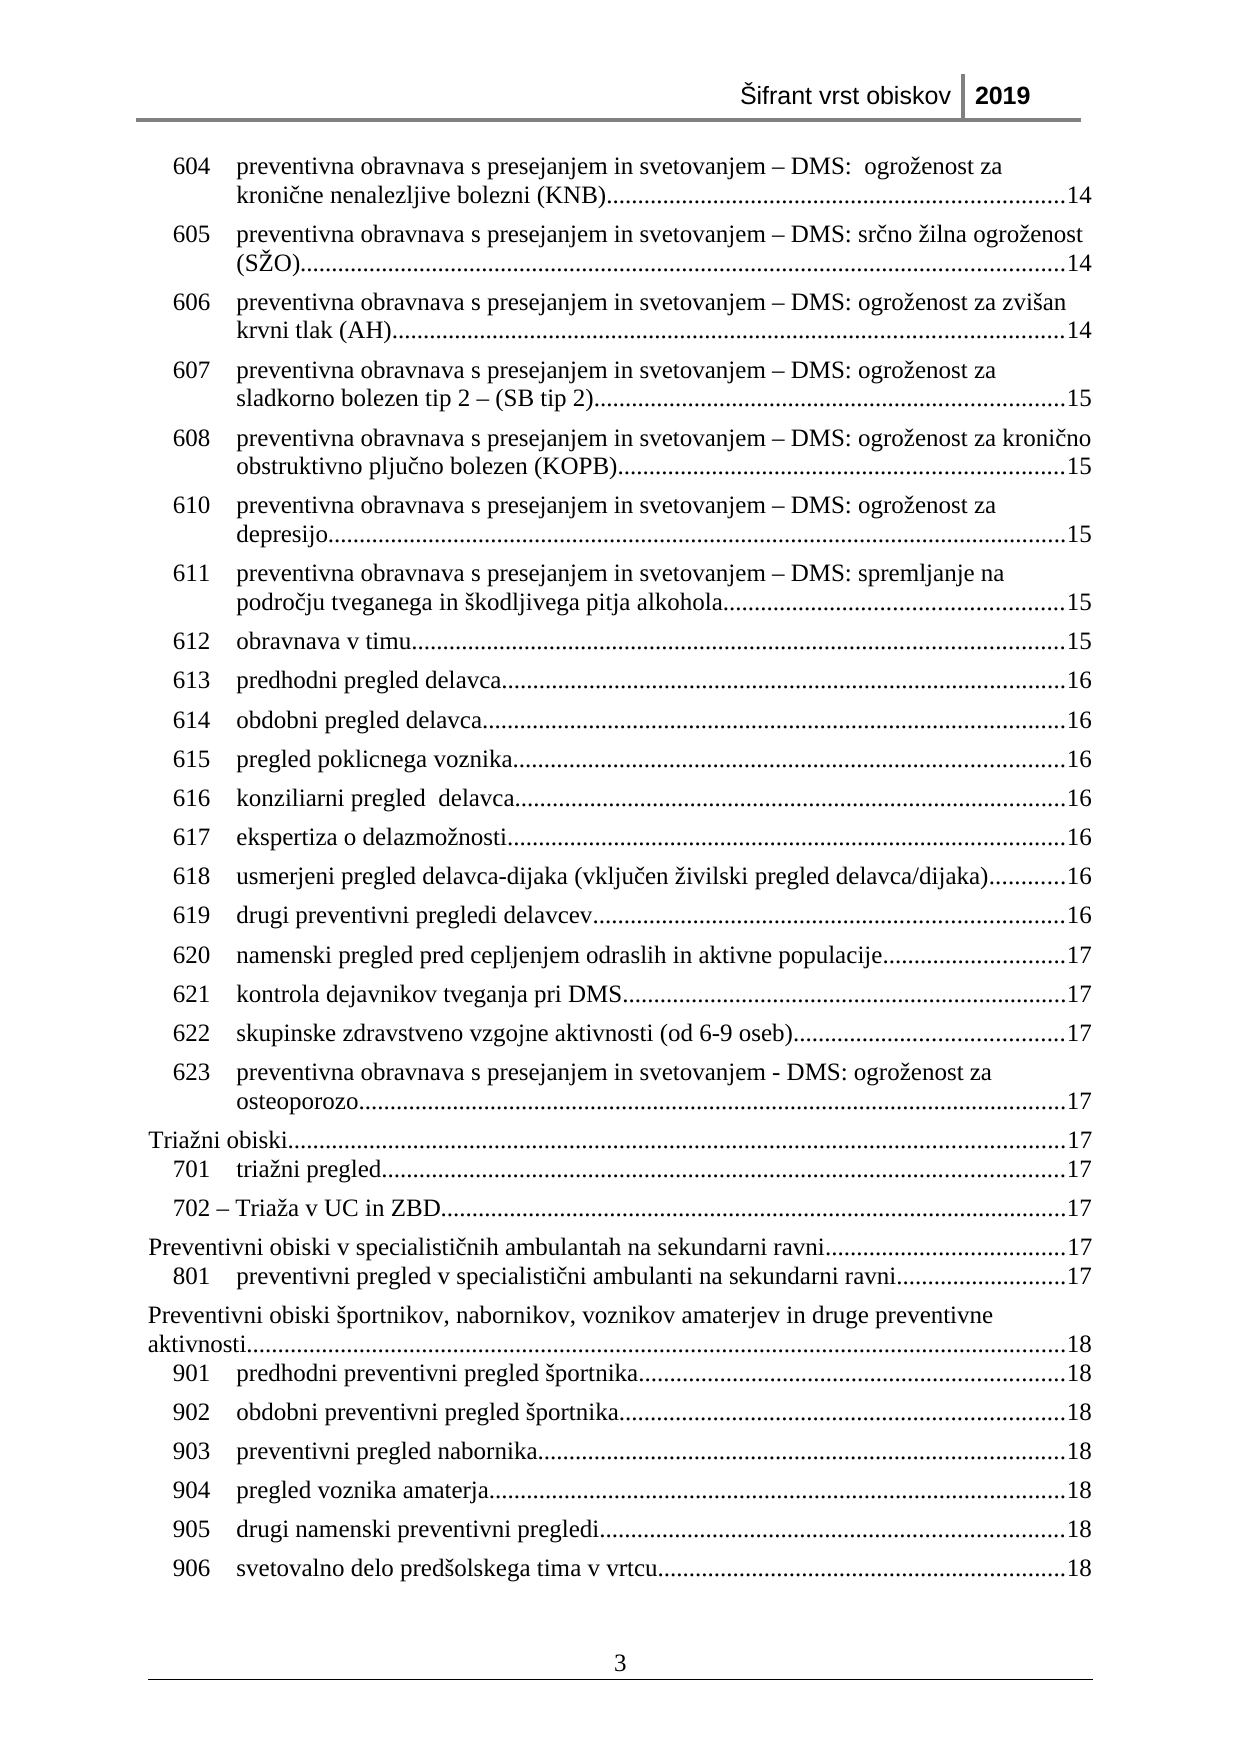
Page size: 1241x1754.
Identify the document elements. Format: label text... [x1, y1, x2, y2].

text 620 namenski pregled pred cepljenjem odraslih in aktivne populacije 17 [173, 940, 1093, 968]
text 623 preventivna obravnava s presejanjem in svetovanjem - DMS: ogroženost za osteoporozo 17 [173, 1057, 1093, 1115]
text 616 konziliarni pregled delavca 16 [173, 783, 1093, 812]
text 615 pregled poklicnega voznika 16 [173, 744, 1093, 773]
text 702 – Triaža v UC in ZBD 17 [173, 1193, 1093, 1222]
text 621 kontrola dejavnikov tveganja pri DMS 17 [173, 979, 1093, 1008]
text 613 predhodni pregled delavca 16 [173, 666, 1093, 694]
text 606 preventivna obravnava s presejanjem in svetovanjem – DMS: ogroženost za zvišan krvni tlak (AH) 14 [173, 287, 1093, 344]
text 902 obdobni preventivni pregled športnika 18 [173, 1397, 1093, 1426]
text Triažni obiski 17 [148, 1125, 1093, 1154]
text 610 preventivna obravnava s presejanjem in svetovanjem – DMS: ogroženost za depresijo 15 [173, 491, 1093, 548]
text 904 pregled voznika amaterja 18 [173, 1475, 1093, 1504]
text 618 usmerjeni pregled delavca-dijaka (vključen živilski pregled delavca/dijaka) 16 [173, 861, 1093, 890]
text 608 preventivna obravnava s presejanjem in svetovanjem – DMS: ogroženost za kronično obstruktivno pljučno bolezen (KOPB) 15 [173, 423, 1093, 480]
text 903 preventivni pregled nabornika 18 [173, 1436, 1093, 1465]
text 604 preventivna obravnava s presejanjem in svetovanjem – DMS: ogroženost za kronične nenalezljive bolezni (KNB) 14 [173, 151, 1093, 208]
text 906 svetovalno delo predšolskega tima v vrtcu 18 [173, 1553, 1093, 1582]
text Preventivni obiski športnikov, nabornikov, voznikov amaterjev in druge preventivne aktivnosti 18 [148, 1300, 1093, 1358]
text 605 preventivna obravnava s presejanjem in svetovanjem – DMS: srčno žilna ogroženost (SŽO) 14 [173, 219, 1093, 276]
text 612 obravnava v timu 15 [173, 626, 1093, 655]
text Preventivni obiski v specialističnih ambulantah na sekundarni ravni 17 [148, 1232, 1093, 1261]
text 622 skupinske zdravstveno vzgojne aktivnosti (od 6-9 oseb) 17 [173, 1018, 1093, 1047]
text 614 obdobni pregled delavca 16 [173, 705, 1093, 733]
text 701 triažni pregled 17 [173, 1154, 1093, 1183]
text 619 drugi preventivni pregledi delavcev 16 [173, 901, 1093, 929]
text 905 drugi namenski preventivni pregledi 18 [173, 1514, 1093, 1543]
text 611 preventivna obravnava s presejanjem in svetovanjem – DMS: spremljanje na področju tveganega in škodljivega pitja alkohola 15 [173, 558, 1093, 616]
text 801 preventivni pregled v specialistični ambulanti na sekundarni ravni 17 [173, 1261, 1093, 1290]
text 617 ekspertiza o delazmožnosti 16 [173, 822, 1093, 851]
text 901 predhodni preventivni pregled športnika 18 [173, 1358, 1093, 1386]
text 607 preventivna obravnava s presejanjem in svetovanjem – DMS: ogroženost za sladkorno bolezen tip 2 – (SB tip 2) 15 [173, 355, 1093, 412]
